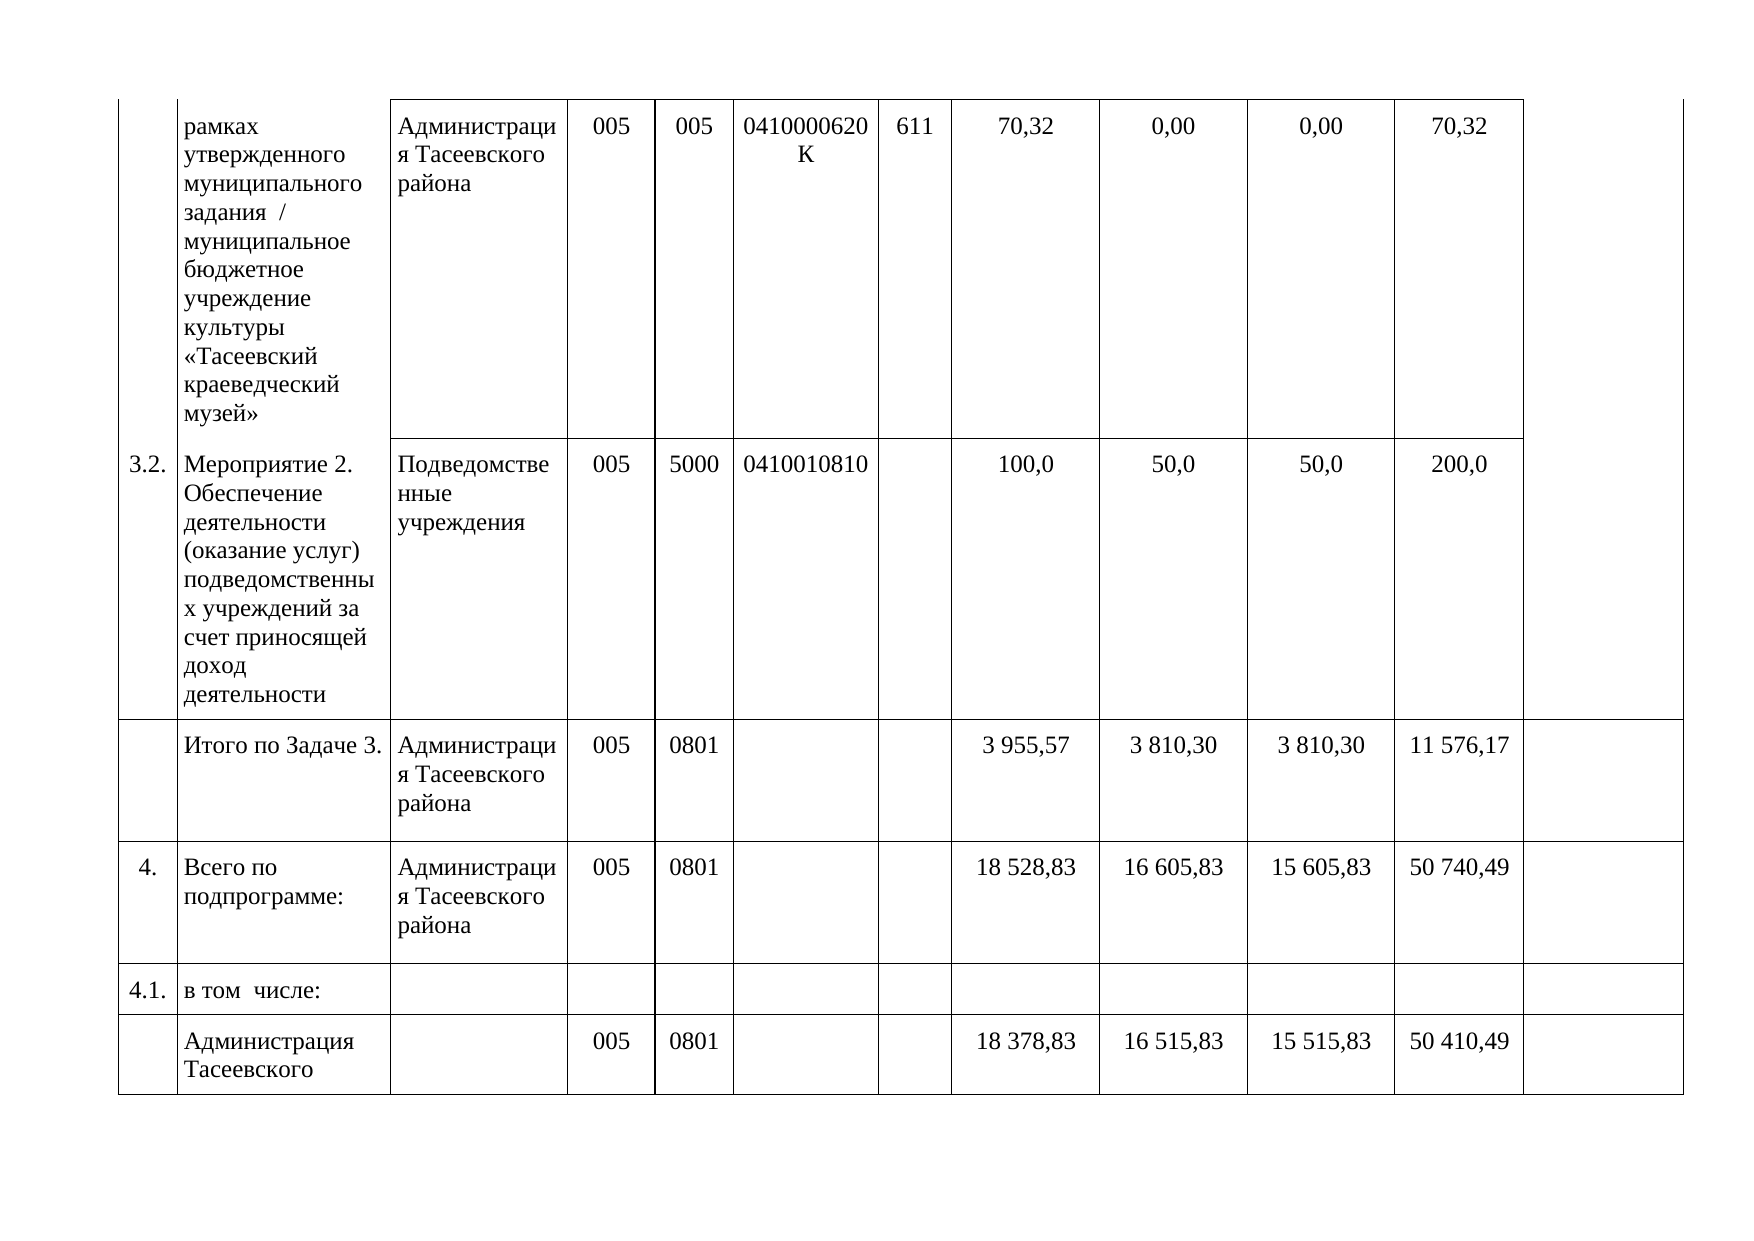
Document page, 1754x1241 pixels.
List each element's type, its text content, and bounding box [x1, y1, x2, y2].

table_cell 4.1. [119, 964, 177, 1014]
table_cell Подведомственные учреждения [391, 439, 567, 719]
table_cell [1524, 720, 1683, 841]
table_cell [1524, 842, 1683, 963]
table_cell 0410000620 К [734, 100, 878, 438]
table_cell Итого по Задаче 3. [178, 720, 390, 841]
table_cell 16 515,83 [1100, 1015, 1247, 1094]
table_cell [879, 964, 951, 1014]
table_cell 100,0 [952, 439, 1099, 719]
table_cell 611 [879, 100, 951, 438]
table_cell 3 810,30 [1248, 720, 1394, 841]
table_cell 0801 [656, 842, 733, 963]
table_cell 005 [568, 1015, 654, 1094]
table_cell в том числе: [178, 964, 390, 1014]
table_cell 0410010810 [734, 439, 878, 719]
table_cell [879, 439, 951, 719]
table_cell Всего по подпрограмме: [178, 842, 390, 963]
table_cell 50,0 [1248, 439, 1394, 719]
table_cell 005 [656, 100, 733, 438]
table_cell [1524, 438, 1683, 719]
table_cell 4. [119, 842, 177, 963]
table_cell 50 740,49 [1395, 842, 1523, 963]
table_cell [119, 720, 177, 841]
table_cell Администрация Тасеевского района [391, 842, 567, 963]
table_cell 0801 [656, 1015, 733, 1094]
table_cell Администрация Тасеевского района [391, 720, 567, 841]
table_cell [1248, 964, 1394, 1014]
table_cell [391, 100, 567, 438]
table_cell 18 528,83 [952, 842, 1099, 963]
table_cell 3 810,30 [1100, 720, 1247, 841]
table_cell 70,32 [1395, 100, 1523, 438]
table_cell 5000 [656, 439, 733, 719]
table_cell [734, 720, 878, 841]
table_cell 005 [568, 100, 654, 438]
table_cell 18 378,83 [952, 1015, 1099, 1094]
table_cell 16 605,83 [1100, 842, 1247, 963]
table_cell [879, 720, 951, 841]
table_cell [879, 1015, 951, 1094]
table_cell Мероприятие 2. Обеспечение деятельности (оказание услуг) подведомственных учреждений за счет приносящей доход деятельности [178, 438, 390, 719]
table_cell [952, 964, 1099, 1014]
table_cell 15 605,83 [1248, 842, 1394, 963]
table_cell 3.2. [119, 438, 177, 719]
table_cell 70,32 [952, 100, 1099, 438]
table_cell [568, 964, 654, 1014]
table_cell [1524, 1015, 1683, 1094]
table_cell [734, 1015, 878, 1094]
table_cell 11 576,17 [1395, 720, 1523, 841]
table_cell [734, 842, 878, 963]
table_cell 0,00 [1248, 100, 1394, 438]
table_cell [391, 964, 567, 1014]
table_cell [391, 1015, 567, 1094]
table_cell 005 [568, 439, 654, 719]
table_cell [1100, 964, 1247, 1014]
table_cell [656, 964, 733, 1014]
table_cell [734, 964, 878, 1014]
table_cell 005 [568, 842, 654, 963]
table_cell 3 955,57 [952, 720, 1099, 841]
table_cell [1524, 964, 1683, 1014]
table_cell 0,00 [1100, 100, 1247, 438]
table_cell 15 515,83 [1248, 1015, 1394, 1094]
table_cell 200,0 [1395, 439, 1523, 719]
table_cell 50 410,49 [1395, 1015, 1523, 1094]
table_cell [1395, 964, 1523, 1014]
table_cell 0801 [656, 720, 733, 841]
table_cell 005 [568, 720, 654, 841]
table_cell [119, 1015, 177, 1094]
table_cell [879, 842, 951, 963]
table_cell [178, 1015, 390, 1094]
table_cell 50,0 [1100, 439, 1247, 719]
